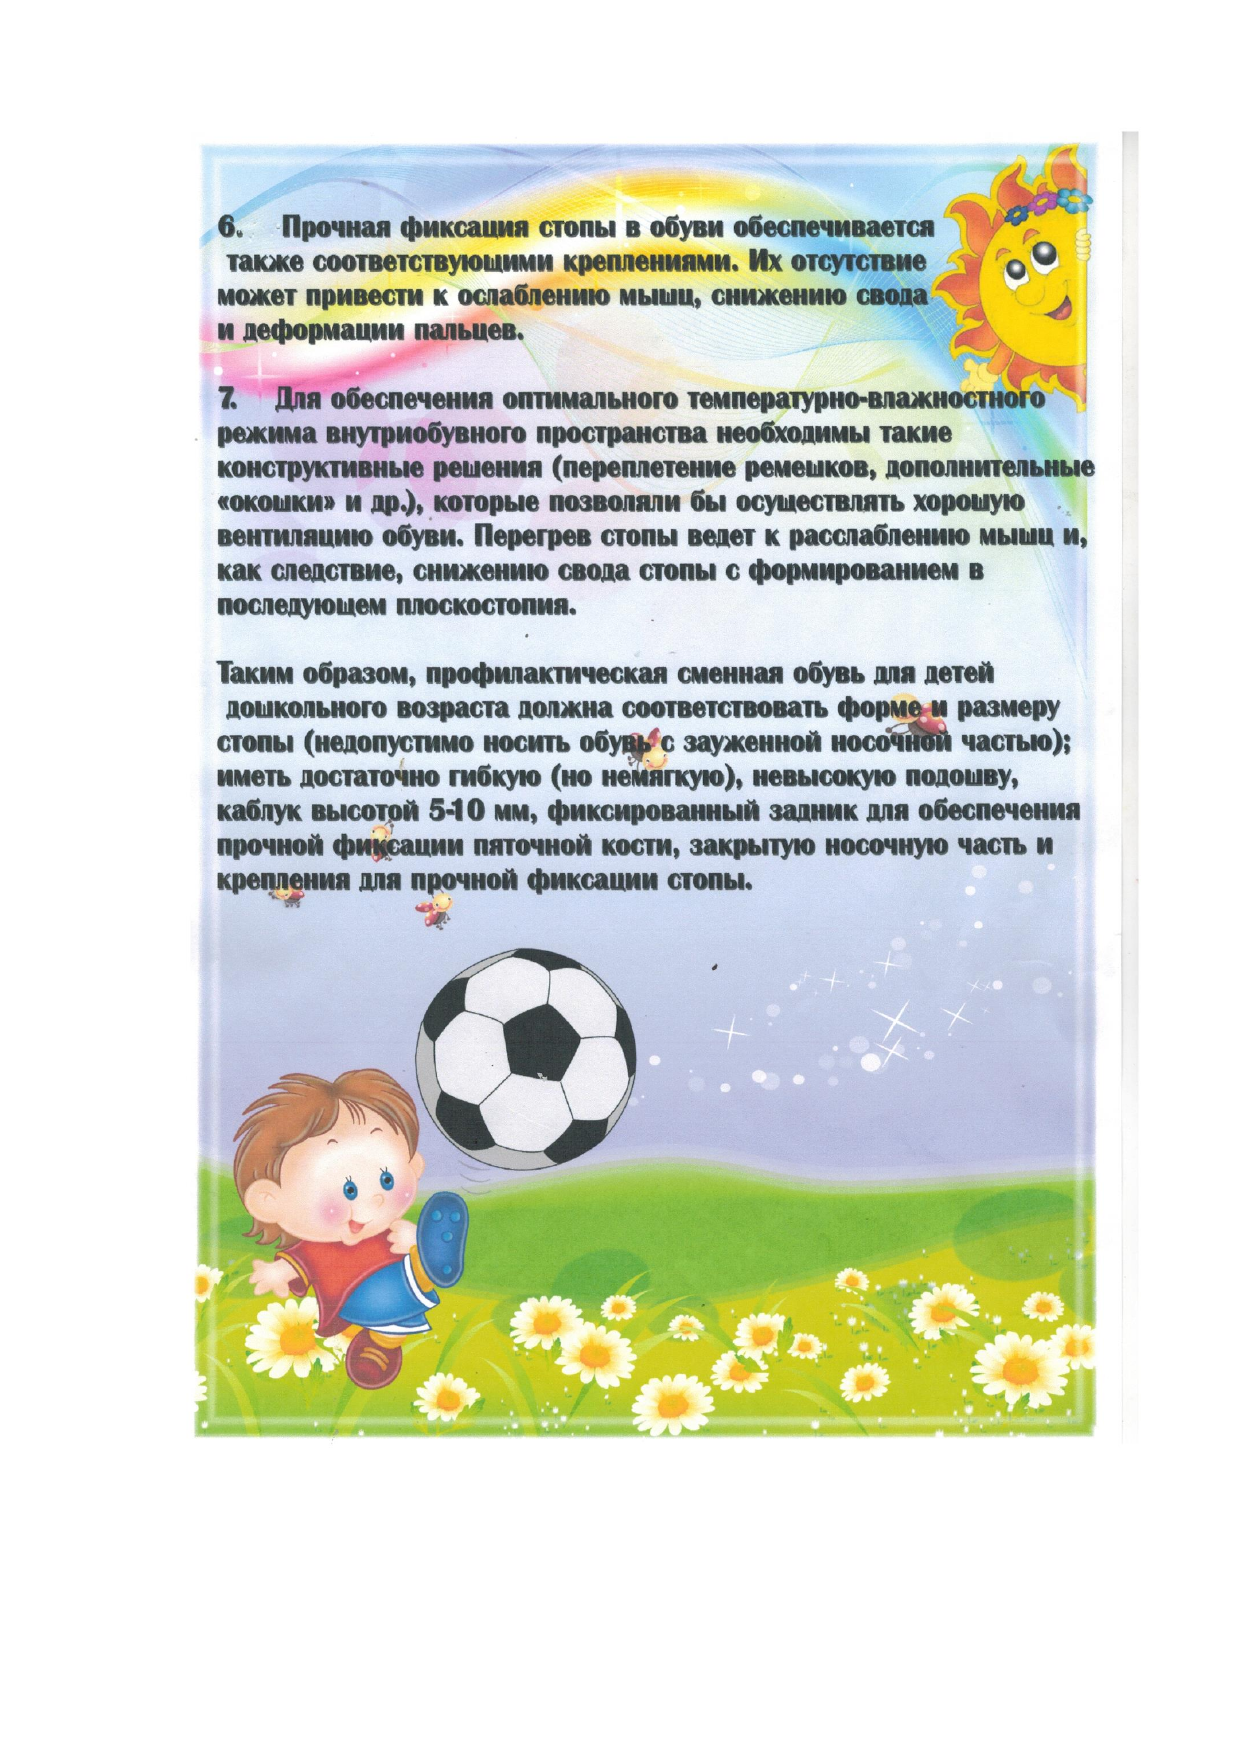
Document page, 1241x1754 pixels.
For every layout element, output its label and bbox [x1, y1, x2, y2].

picture [177, 118, 1152, 1458]
